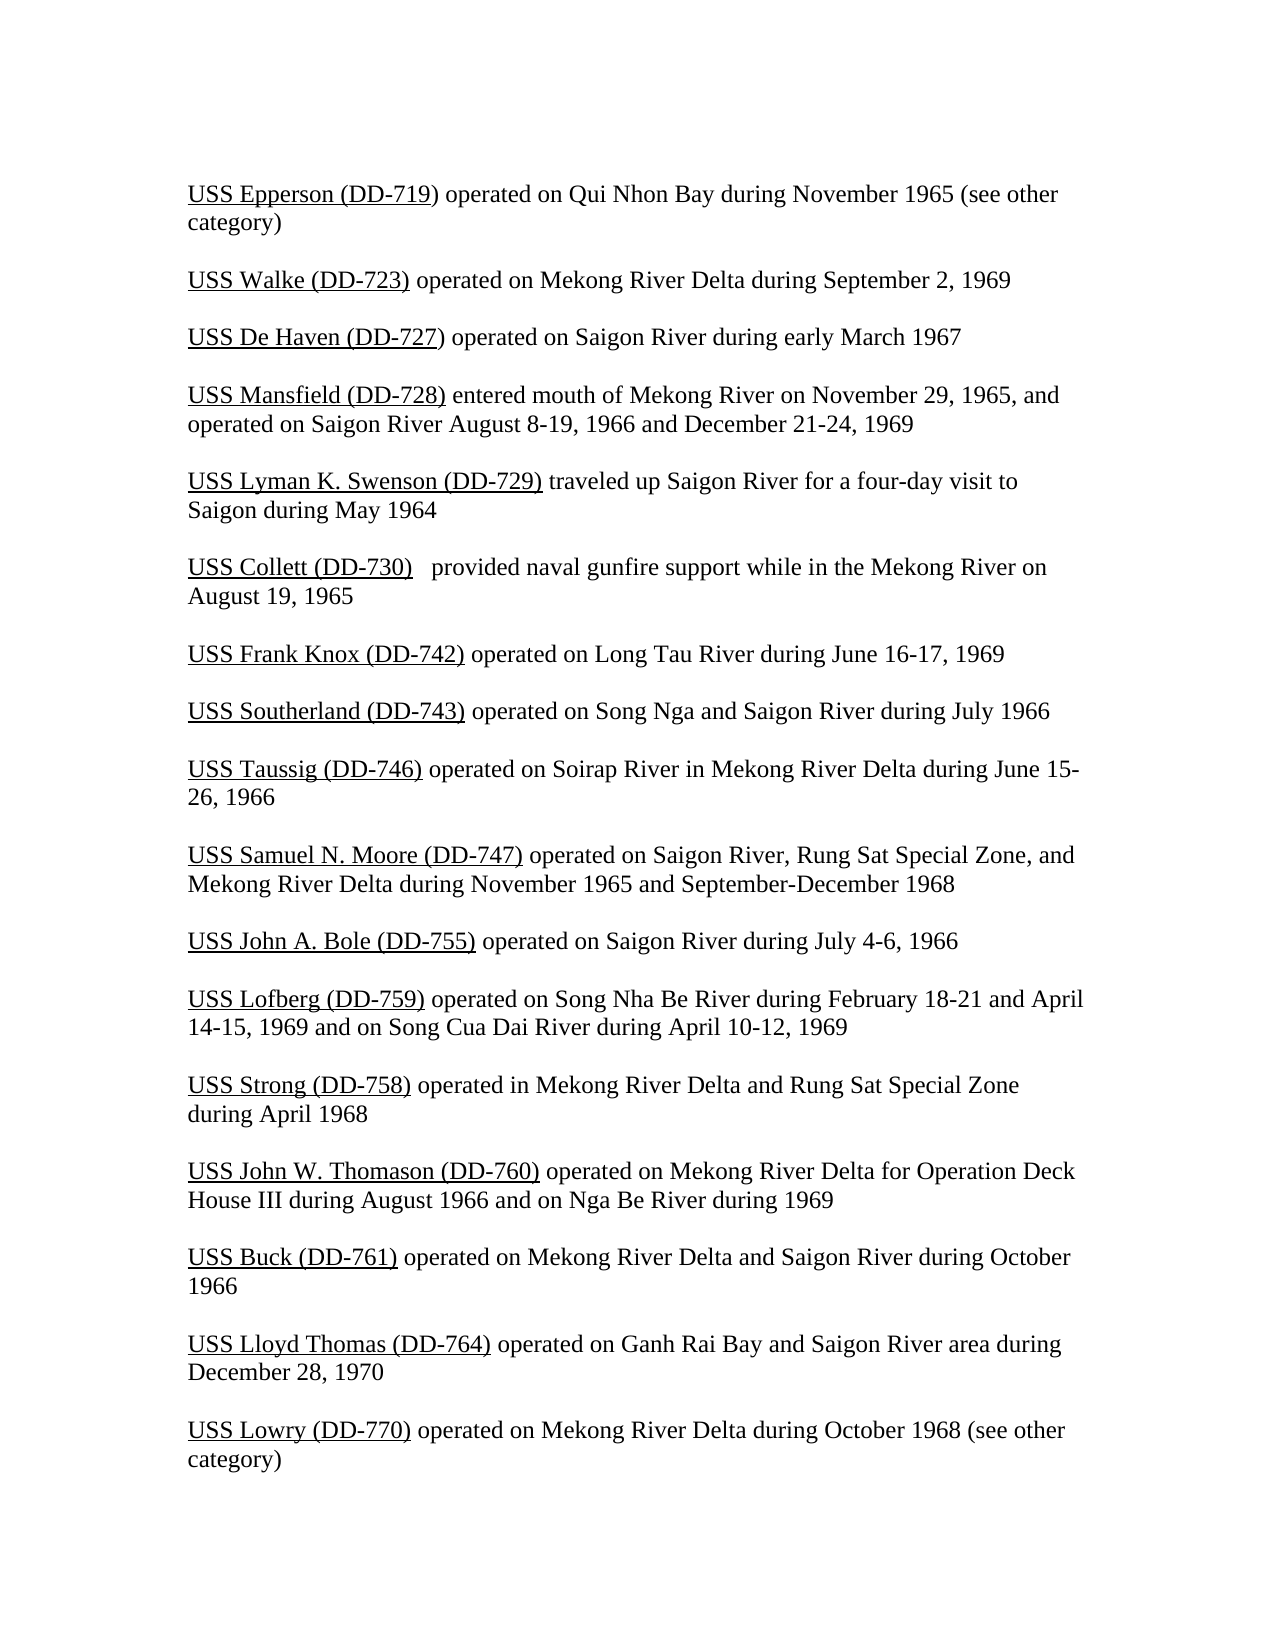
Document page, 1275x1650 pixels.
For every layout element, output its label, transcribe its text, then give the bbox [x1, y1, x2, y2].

text USS Lyman K. Swenson (DD-729) traveled up Saigon River for a four-day visit to Saigon during May 1964 [187, 466, 1087, 524]
text USS John A. Bole (DD-755) operated on Saigon River during July 4-6, 1966 [187, 926, 1087, 955]
text USS Walke (DD-723) operated on Mekong River Delta during September 2, 1969 [187, 265, 1087, 294]
text USS Frank Knox (DD-742) operated on Long Tau River during June 16-17, 1969 [187, 639, 1087, 667]
text USS Southerland (DD-743) operated on Song Nga and Saigon River during July 1966 [187, 696, 1087, 725]
text USS Lofberg (DD-759) operated on Song Nha Be River during February 18-21 and April 14-15, 1969 and on Song Cua Dai River during April 10-12, 1969 [187, 984, 1087, 1041]
text USS Samuel N. Moore (DD-747) operated on Saigon River, Rung Sat Special Zone, and Mekong River Delta during November 1965 and September-December 1968 [187, 840, 1087, 897]
text USS De Haven (DD-727) operated on Saigon River during early March 1967 [187, 322, 1087, 351]
text USS Collett (DD-730) provided naval gunfire support while in the Mekong River on August 19, 1965 [187, 552, 1087, 610]
text USS Lloyd Thomas (DD-764) operated on Ganh Rai Bay and Saigon River area during December 28, 1970 [187, 1329, 1087, 1386]
text USS Taussig (DD-746) operated on Soirap River in Mekong River Delta during June 15-26, 1966 [187, 754, 1087, 811]
text USS Lowry (DD-770) operated on Mekong River Delta during October 1968 (see other category) [187, 1415, 1087, 1472]
text USS Mansfield (DD-728) entered mouth of Mekong River on November 29, 1965, and operated on Saigon River August 8-19, 1966 and December 21-24, 1969 [187, 380, 1087, 437]
text USS Buck (DD-761) operated on Mekong River Delta and Saigon River during October 1966 [187, 1242, 1087, 1300]
text USS John W. Thomason (DD-760) operated on Mekong River Delta for Operation Deck House III during August 1966 and on Nga Be River during 1969 [187, 1156, 1087, 1214]
text USS Epperson (DD-719) operated on Qui Nhon Bay during November 1965 (see other category) [187, 179, 1087, 236]
text USS Strong (DD-758) operated in Mekong River Delta and Rung Sat Special Zone during April 1968 [187, 1070, 1087, 1127]
